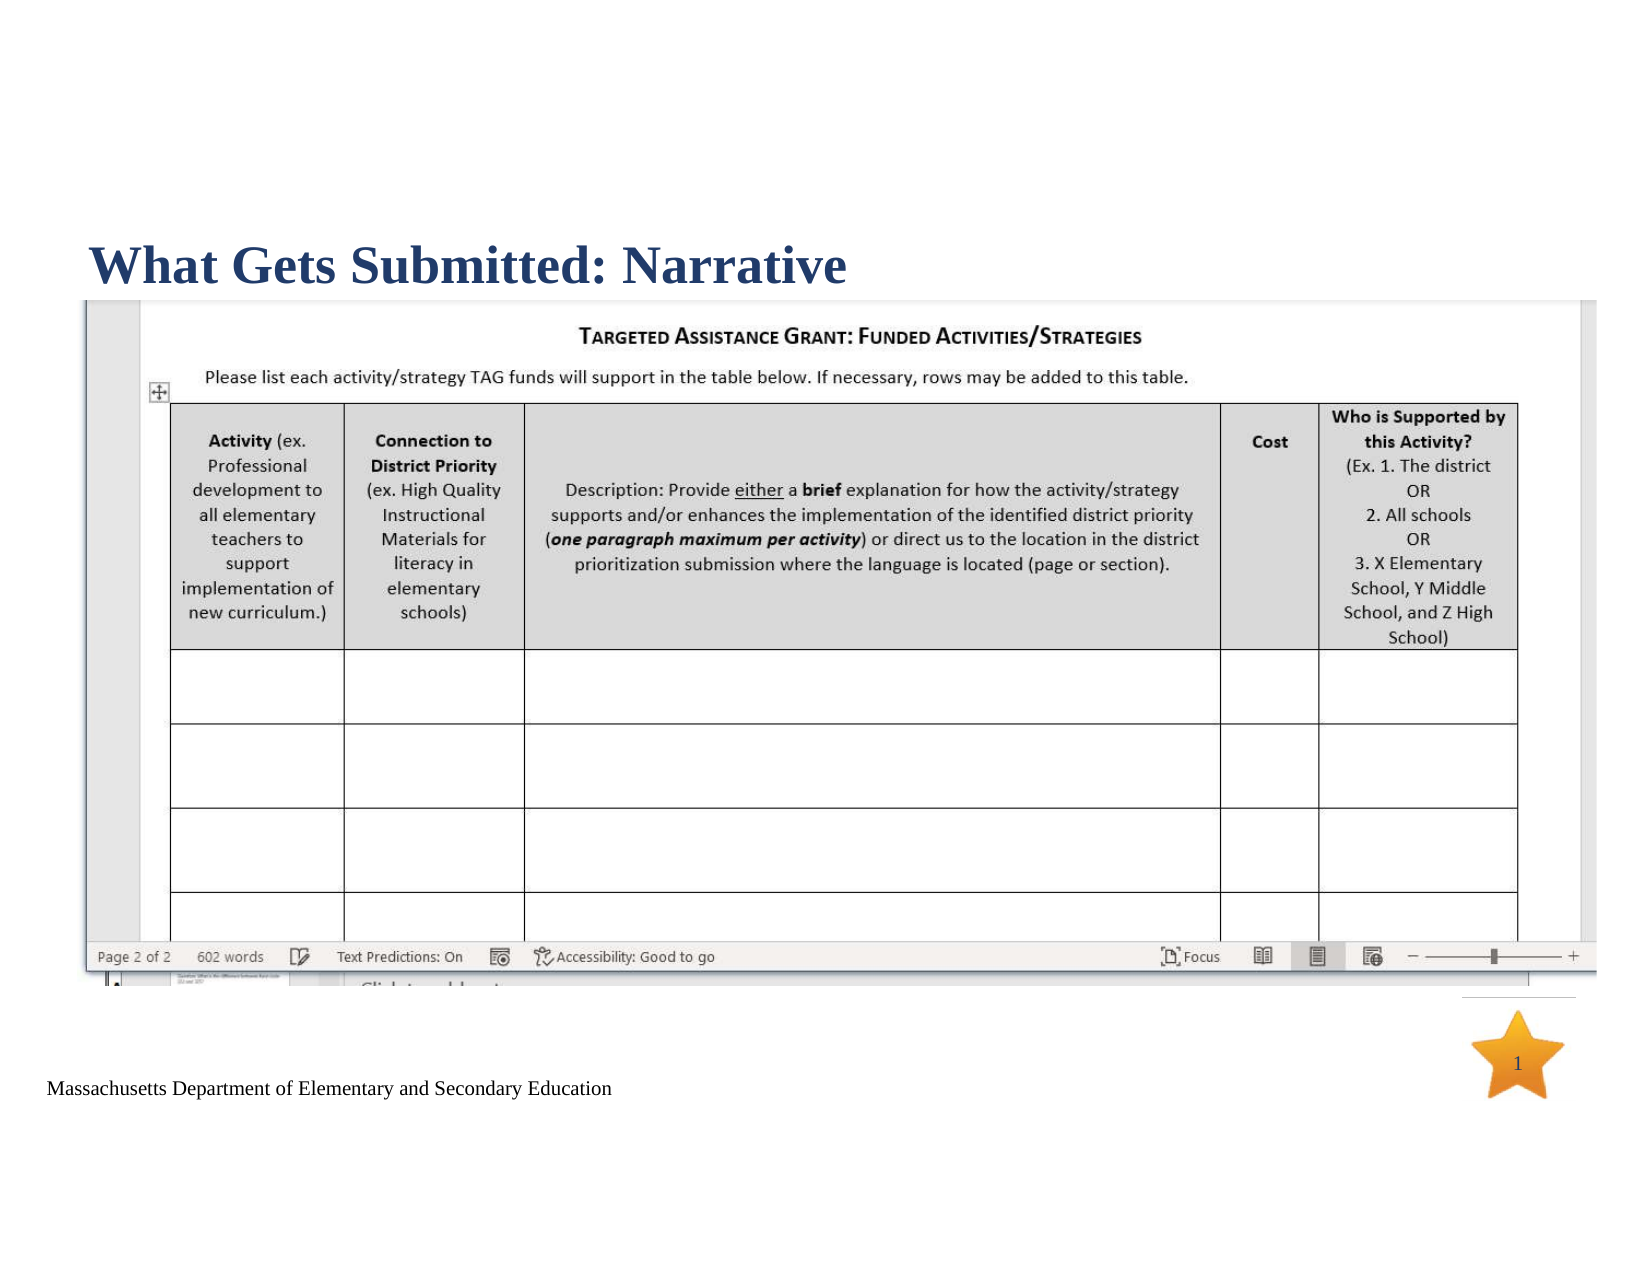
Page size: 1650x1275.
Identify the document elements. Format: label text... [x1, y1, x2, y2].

subtitle What Gets Submitted: Narrative [88, 233, 1594, 295]
picture [77, 300, 1597, 986]
picture [1461, 997, 1576, 1101]
